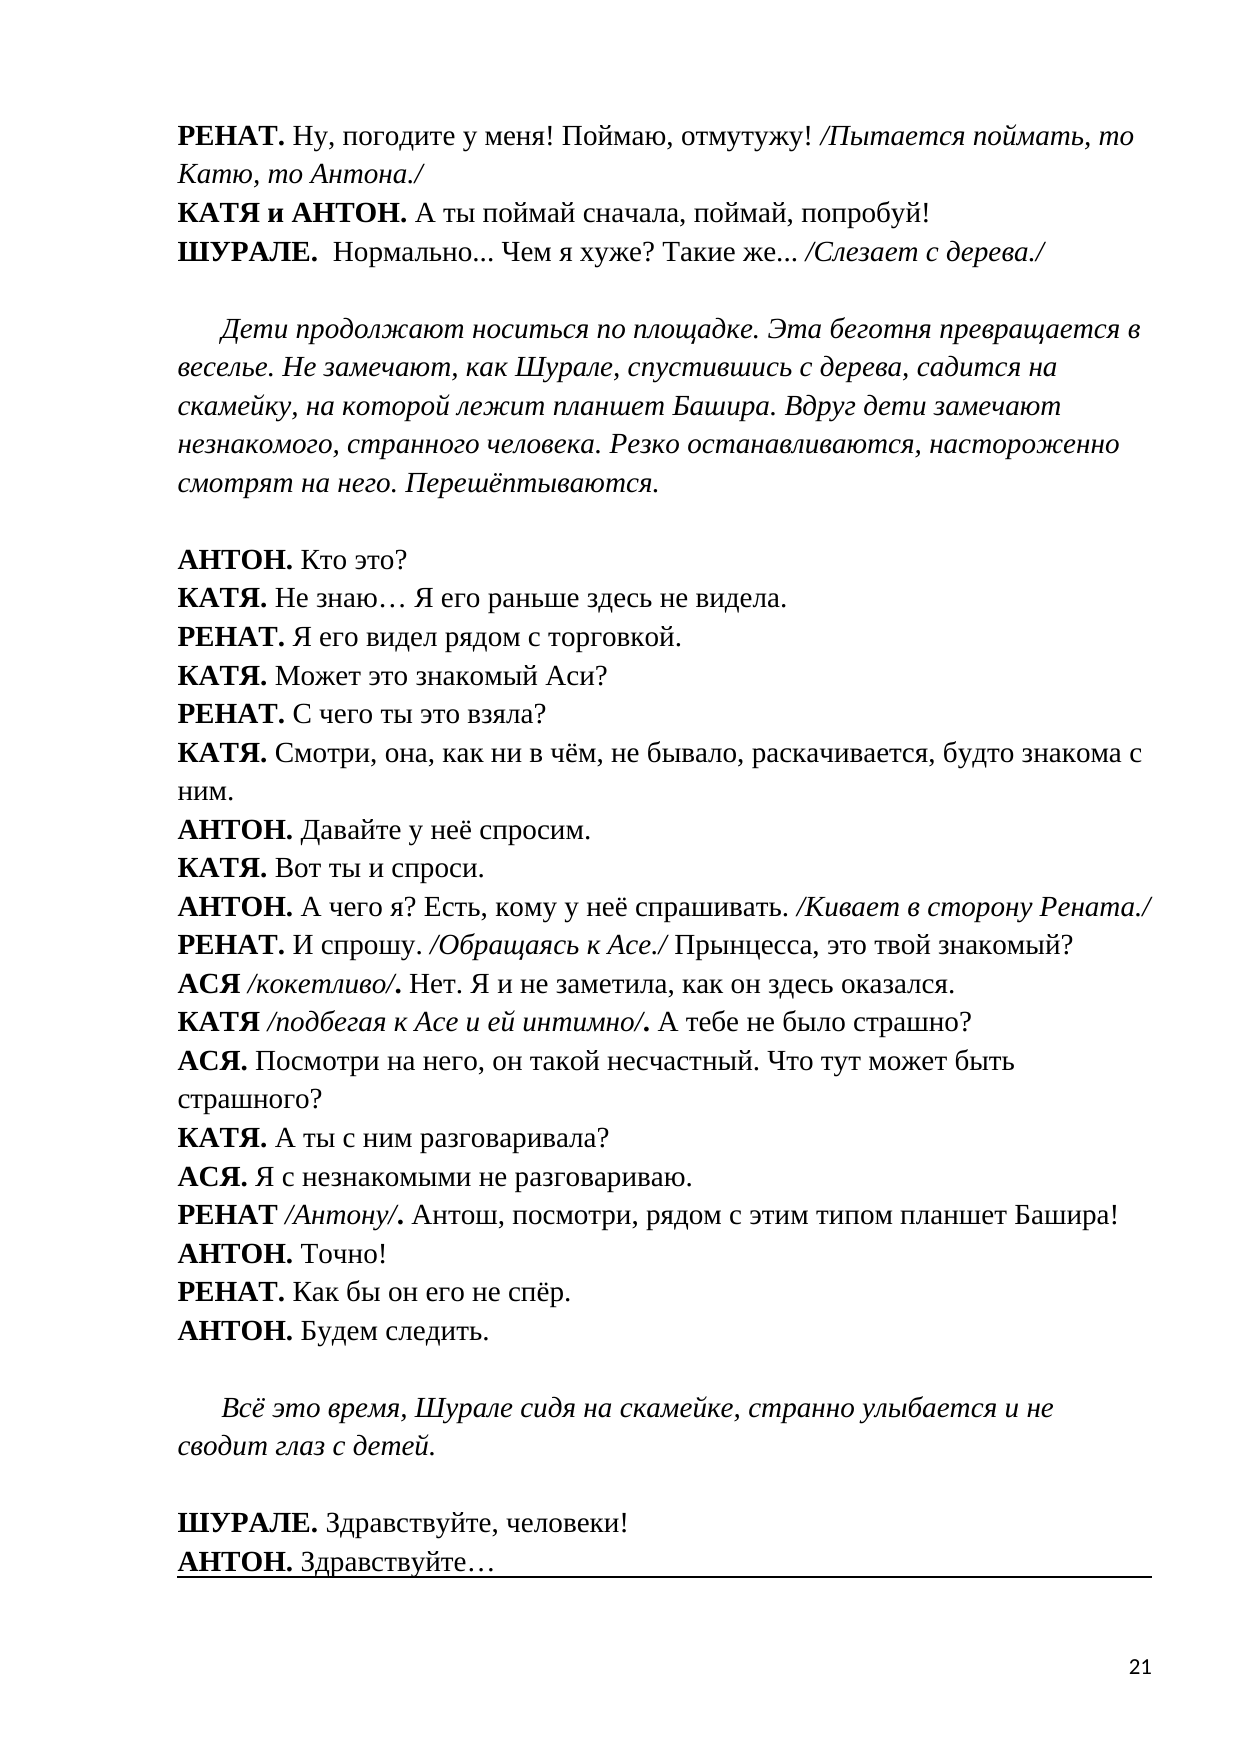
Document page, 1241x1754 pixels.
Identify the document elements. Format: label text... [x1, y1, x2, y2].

text АНТОН. Точно! [177, 1236, 1152, 1269]
text КАТЯ. А ты с ним разговаривала? [177, 1120, 1152, 1154]
text РЕНАТ /Антону/. Антош, посмотри, рядом с этим типом планшет Башира! [177, 1197, 1152, 1231]
text АСЯ. Я с незнакомыми не разговариваю. [177, 1159, 1152, 1192]
text ШУРАЛЕ. Здравствуйте, человеки! [177, 1506, 1152, 1539]
text АНТОН. Давайте у неё спросим. [177, 812, 1152, 845]
text Всё это время, Шурале сидя на скамейке, странно улыбается и не сводит глаз с детей. [177, 1390, 1152, 1462]
text КАТЯ и АНТОН. А ты поймай сначала, поймай, попробуй! [177, 195, 1152, 229]
text РЕНАТ. Я его видел рядом с торговкой. [177, 619, 1152, 653]
text КАТЯ. Не знаю… Я его раньше здесь не видела. [177, 581, 1152, 614]
text РЕНАТ. С чего ты это взяла? [177, 696, 1152, 730]
text РЕНАТ. Как бы он его не спёр. [177, 1274, 1152, 1308]
text АНТОН. Кто это? [177, 542, 1152, 576]
text ШУРАЛЕ. Нормально... Чем я хуже? Такие же... /Слезает с дерева./ [177, 234, 1152, 267]
text АНТОН. А чего я? Есть, кому у неё спрашивать. /Кивает в сторону Рената./ [177, 889, 1152, 922]
text КАТЯ. Вот ты и спроси. [177, 850, 1152, 884]
text КАТЯ /подбегая к Асе и ей интимно/. А тебе не было страшно? [177, 1004, 1152, 1038]
text Дети продолжают носиться по площадке. Эта беготня превращается в веселье. Не замечают, как Шурале, спустившись с дерева, садится на скамейку, на которой лежит планшет Башира. Вдруг дети замечают незнакомого, странного человека. Резко останавливаются, настороженно смотрят на него. Перешёптываются. [177, 311, 1152, 498]
text РЕНАТ. И спрошу. /Обращаясь к Асе./ Прынцесса, это твой знакомый? [177, 927, 1152, 961]
text РЕНАТ. Ну, погодите у меня! Поймаю, отмутужу! /Пытается поймать, то Катю, то Антона./ [177, 118, 1152, 190]
text АСЯ. Посмотри на него, он такой несчастный. Что тут может быть страшного? [177, 1043, 1152, 1115]
text КАТЯ. Может это знакомый Аси? [177, 658, 1152, 691]
text АНТОН. Будем следить. [177, 1313, 1152, 1346]
text КАТЯ. Смотри, она, как ни в чём, не бывало, раскачивается, будто знакома с ним. [177, 735, 1152, 807]
text АСЯ /кокетливо/. Нет. Я и не заметила, как он здесь оказался. [177, 966, 1152, 999]
text АНТОН. Здравствуйте… [177, 1544, 1152, 1576]
